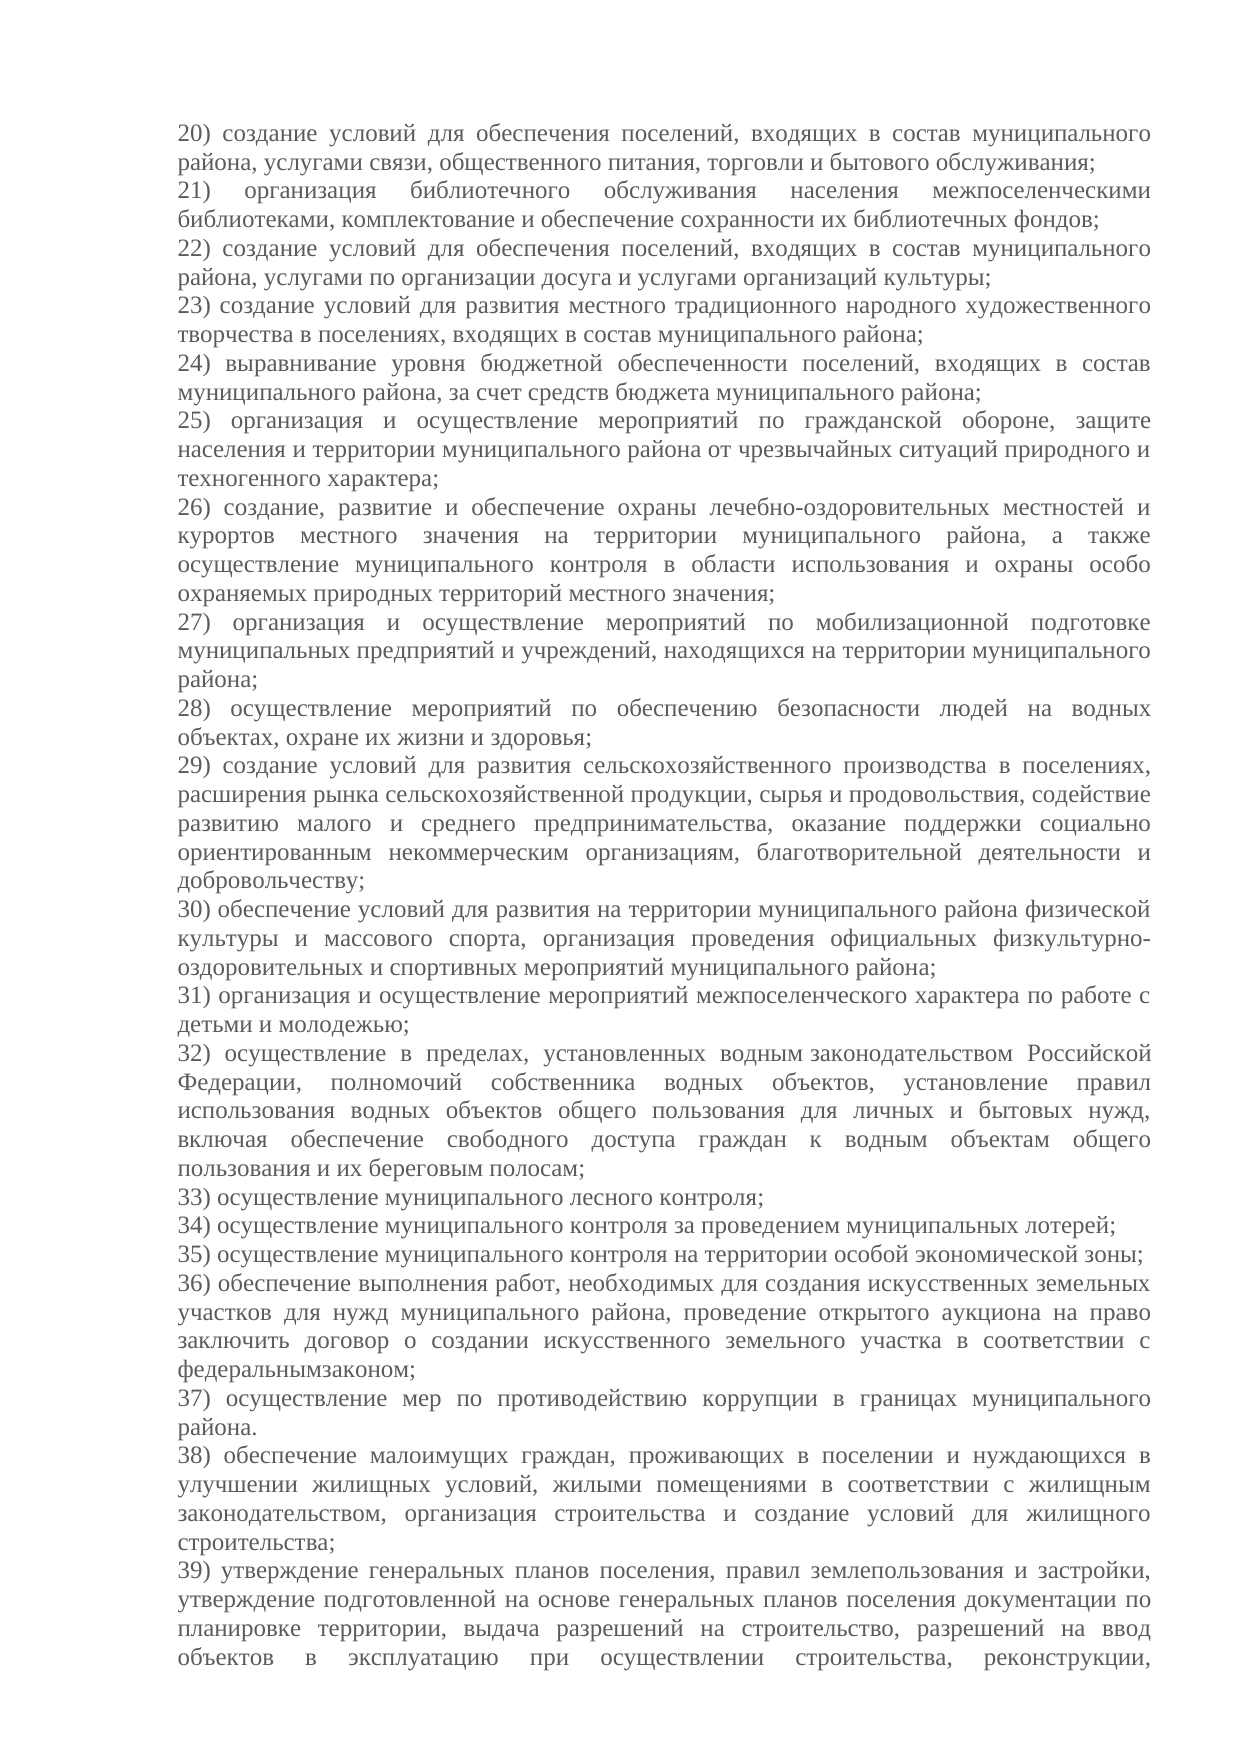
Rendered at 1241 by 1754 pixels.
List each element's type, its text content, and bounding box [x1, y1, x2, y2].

text 30) обеспечение условий для развития на территории муниципального района физической культуры и массового спорта, организация проведения официальных физкультурно-оздоровительных и спортивных мероприятий муниципального района; [177, 894, 1152, 981]
text 24) выравнивание уровня бюджетной обеспеченности поселений, входящих в состав муниципального района, за счет средств бюджета муниципального района; [177, 348, 1152, 406]
text 20) создание условий для обеспечения поселений, входящих в состав муниципального района, услугами связи, общественного питания, торговли и бытового обслуживания; [177, 118, 1152, 176]
text 28) осуществление мероприятий по обеспечению безопасности людей на водных объектах, охране их жизни и здоровья; [177, 693, 1152, 751]
text 23) создание условий для развития местного традиционного народного художественного творчества в поселениях, входящих в состав муниципального района; [177, 291, 1152, 348]
text 37) осуществление мер по противодействию коррупции в границах муниципального района. [177, 1383, 1152, 1441]
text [177, 1556, 1152, 1671]
text 35) осуществление муниципального контроля на территории особой экономической зоны; [177, 1239, 1152, 1268]
text 21) организация библиотечного обслуживания населения межпоселенческими библиотеками, комплектование и обеспечение сохранности их библиотечных фондов; [177, 176, 1152, 233]
text 29) создание условий для развития сельскохозяйственного производства в поселениях, расширения рынка сельскохозяйственной продукции, сырья и продовольствия, содействие развитию малого и среднего предпринимательства, оказание поддержки социально ориентированным некоммерческим организациям, благотворительной деятельности и добровольчеству; [177, 751, 1152, 894]
text 22) создание условий для обеспечения поселений, входящих в состав муниципального района, услугами по организации досуга и услугами организаций культуры; [177, 233, 1152, 291]
text 34) осуществление муниципального контроля за проведением муниципальных лотерей; [177, 1211, 1152, 1239]
text 36) обеспечение выполнения работ, необходимых для создания искусственных земельных участков для нужд муниципального района, проведение открытого аукциона на право заключить договор о создании искусственного земельного участка в соответствии с федеральнымзаконом; [177, 1268, 1152, 1383]
text 32) осуществление в пределах, установленных водным законодательством Российской Федерации, полномочий собственника водных объектов, установление правил использования водных объектов общего пользования для личных и бытовых нужд, включая обеспечение свободного доступа граждан к водным объектам общего пользования и их береговым полосам; [177, 1038, 1152, 1182]
text 26) создание, развитие и обеспечение охраны лечебно-оздоровительных местностей и курортов местного значения на территории муниципального района, а также осуществление муниципального контроля в области использования и охраны особо охраняемых природных территорий местного значения; [177, 492, 1152, 607]
text 38) обеспечение малоимущих граждан, проживающих в поселении и нуждающихся в улучшении жилищных условий, жилыми помещениями в соответствии с жилищным законодательством, организация строительства и создание условий для жилищного строительства; [177, 1441, 1152, 1556]
text 27) организация и осуществление мероприятий по мобилизационной подготовке муниципальных предприятий и учреждений, находящихся на территории муниципального района; [177, 607, 1152, 693]
text 33) осуществление муниципального лесного контроля; [177, 1182, 1152, 1211]
text 31) организация и осуществление мероприятий межпоселенческого характера по работе с детьми и молодежью; [177, 981, 1152, 1038]
text 25) организация и осуществление мероприятий по гражданской обороне, защите населения и территории муниципального района от чрезвычайных ситуаций природного и техногенного характера; [177, 406, 1152, 492]
